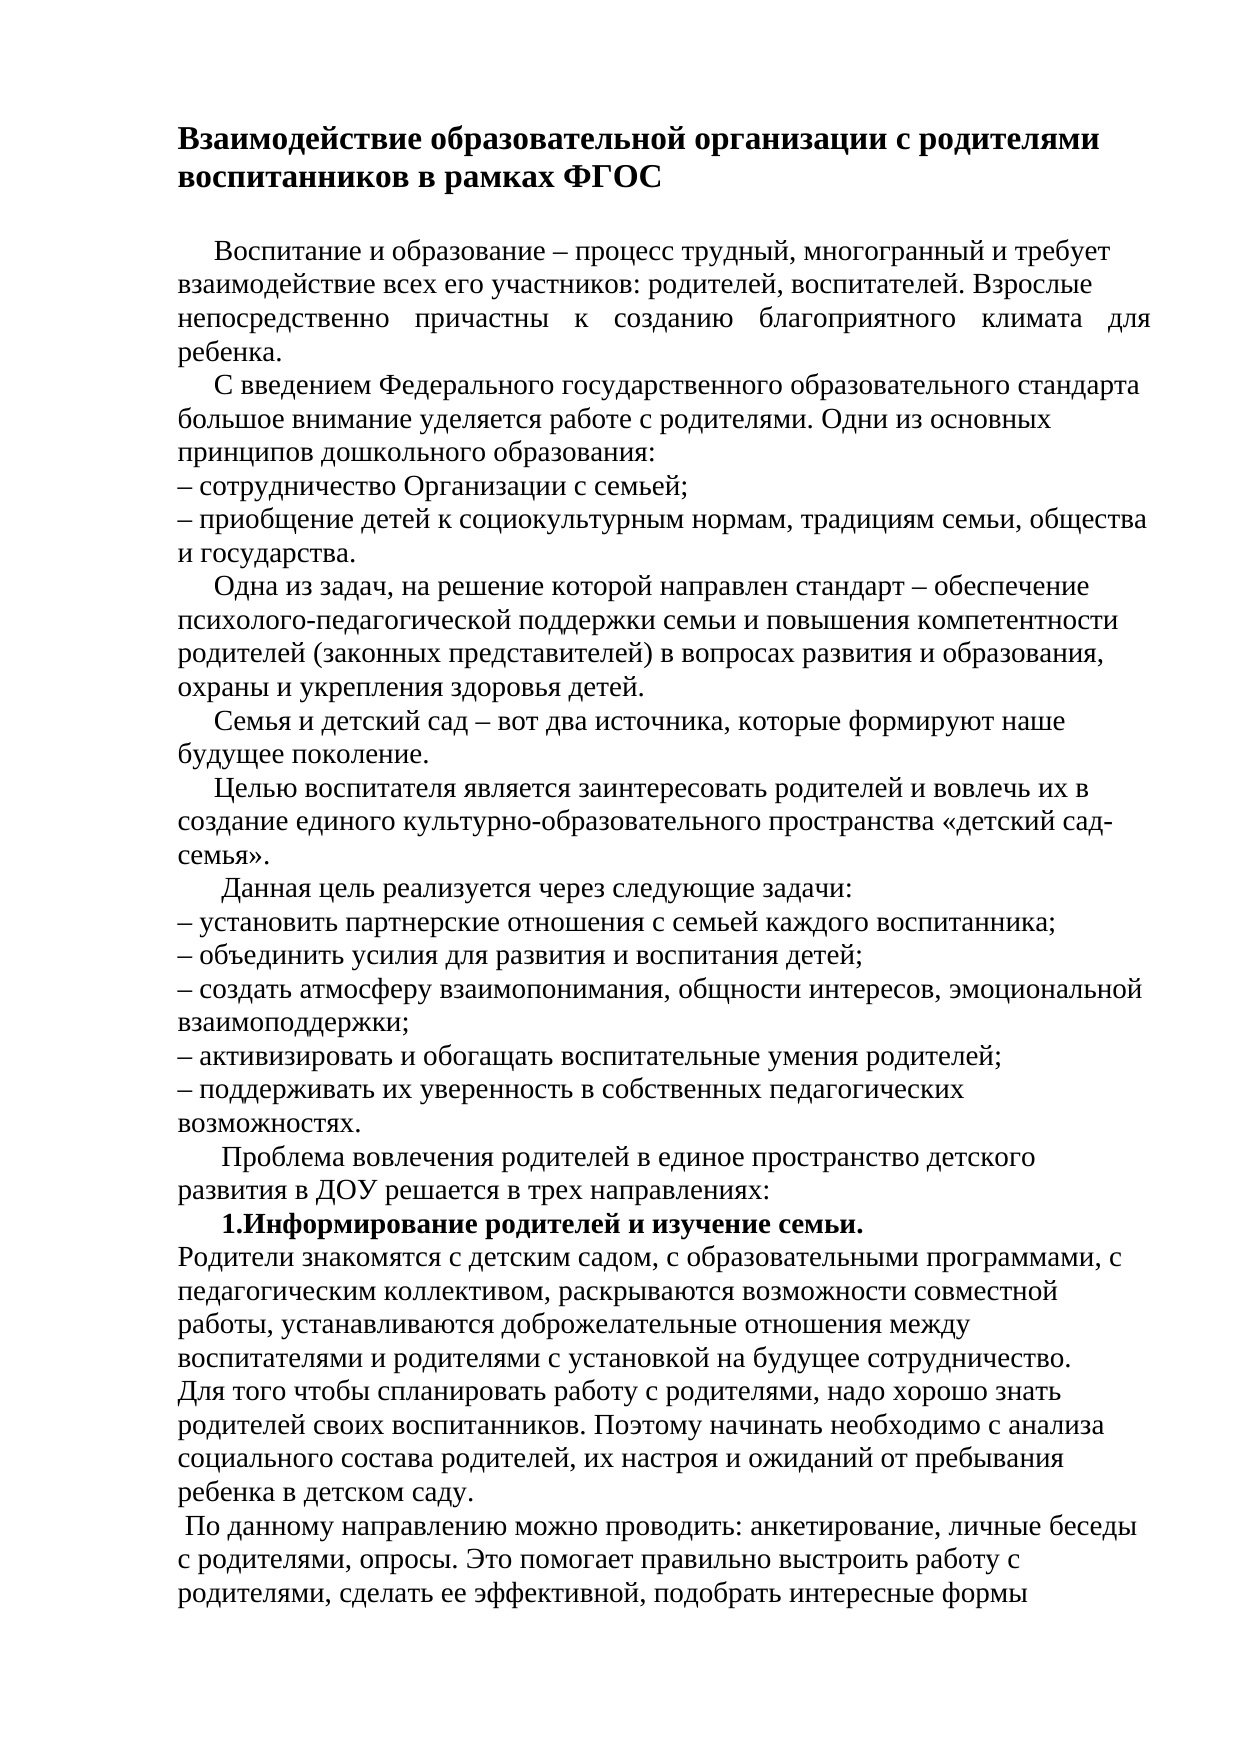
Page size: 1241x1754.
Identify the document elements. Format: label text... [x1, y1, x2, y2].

text Родители знакомятся с детским садом, с образовательными программами, с педагогическим коллективом, раскрываются возможности совместной работы, устанавливаются доброжелательные отношения между воспитателями и родителями с установкой на будущее сотрудничество. [177, 1239, 1152, 1373]
text – активизировать и обогащать воспитательные умения родителей; [177, 1038, 1152, 1072]
text Семья и детский сад – вот два источника, которые формируют наше будущее поколение. [177, 703, 1152, 770]
text Воспитание и образование – процесс трудный, многогранный и требует [177, 233, 1152, 267]
text Взаимодействие образовательной организации с родителями воспитанников в рамках ФГОС [177, 118, 1152, 195]
text – поддерживать их уверенность в собственных педагогических возможностях. [177, 1072, 1152, 1139]
text взаимодействие всех его участников: родителей, воспитателей. Взрослые [177, 267, 1152, 300]
text Для того чтобы спланировать работу с родителями, надо хорошо знать родителей своих воспитанников. Поэтому начинать необходимо с анализа социального состава родителей, их настроя и ожиданий от пребывания ребенка в детском саду. [177, 1373, 1152, 1508]
text – создать атмосферу взаимопонимания, общности интересов, эмоциональной взаимоподдержки; [177, 971, 1152, 1038]
text С введением Федерального государственного образовательного стандарта большое внимание уделяется работе с родителями. Одни из основных принципов дошкольного образования: [177, 367, 1152, 468]
text – сотрудничество Организации с семьей; [177, 468, 1152, 501]
text – установить партнерские отношения с семьей каждого воспитанника; [177, 904, 1152, 937]
text Целью воспитателя является заинтересовать родителей и вовлечь их в создание единого культурно-образовательного пространства «детский сад-семья». [177, 770, 1152, 870]
text – приобщение детей к социокультурным нормам, традициям семьи, общества и государства. [177, 501, 1152, 568]
text непосредственно причастны к созданию благоприятного климата для ребенка. [177, 300, 1152, 367]
text Данная цель реализуется через следующие задачи: [177, 870, 1152, 904]
text – объединить усилия для развития и воспитания детей; [177, 937, 1152, 971]
text Одна из задач, на решение которой направлен стандарт – обеспечение психолого-педагогической поддержки семьи и повышения компетентности родителей (законных представителей) в вопросах развития и образования, охраны и укрепления здоровья детей. [177, 568, 1152, 703]
text Проблема вовлечения родителей в единое пространство детского развития в ДОУ решается в трех направлениях: [177, 1139, 1152, 1206]
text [177, 1508, 1152, 1608]
text 1.Информирование родителей и изучение семьи. [177, 1206, 1152, 1239]
